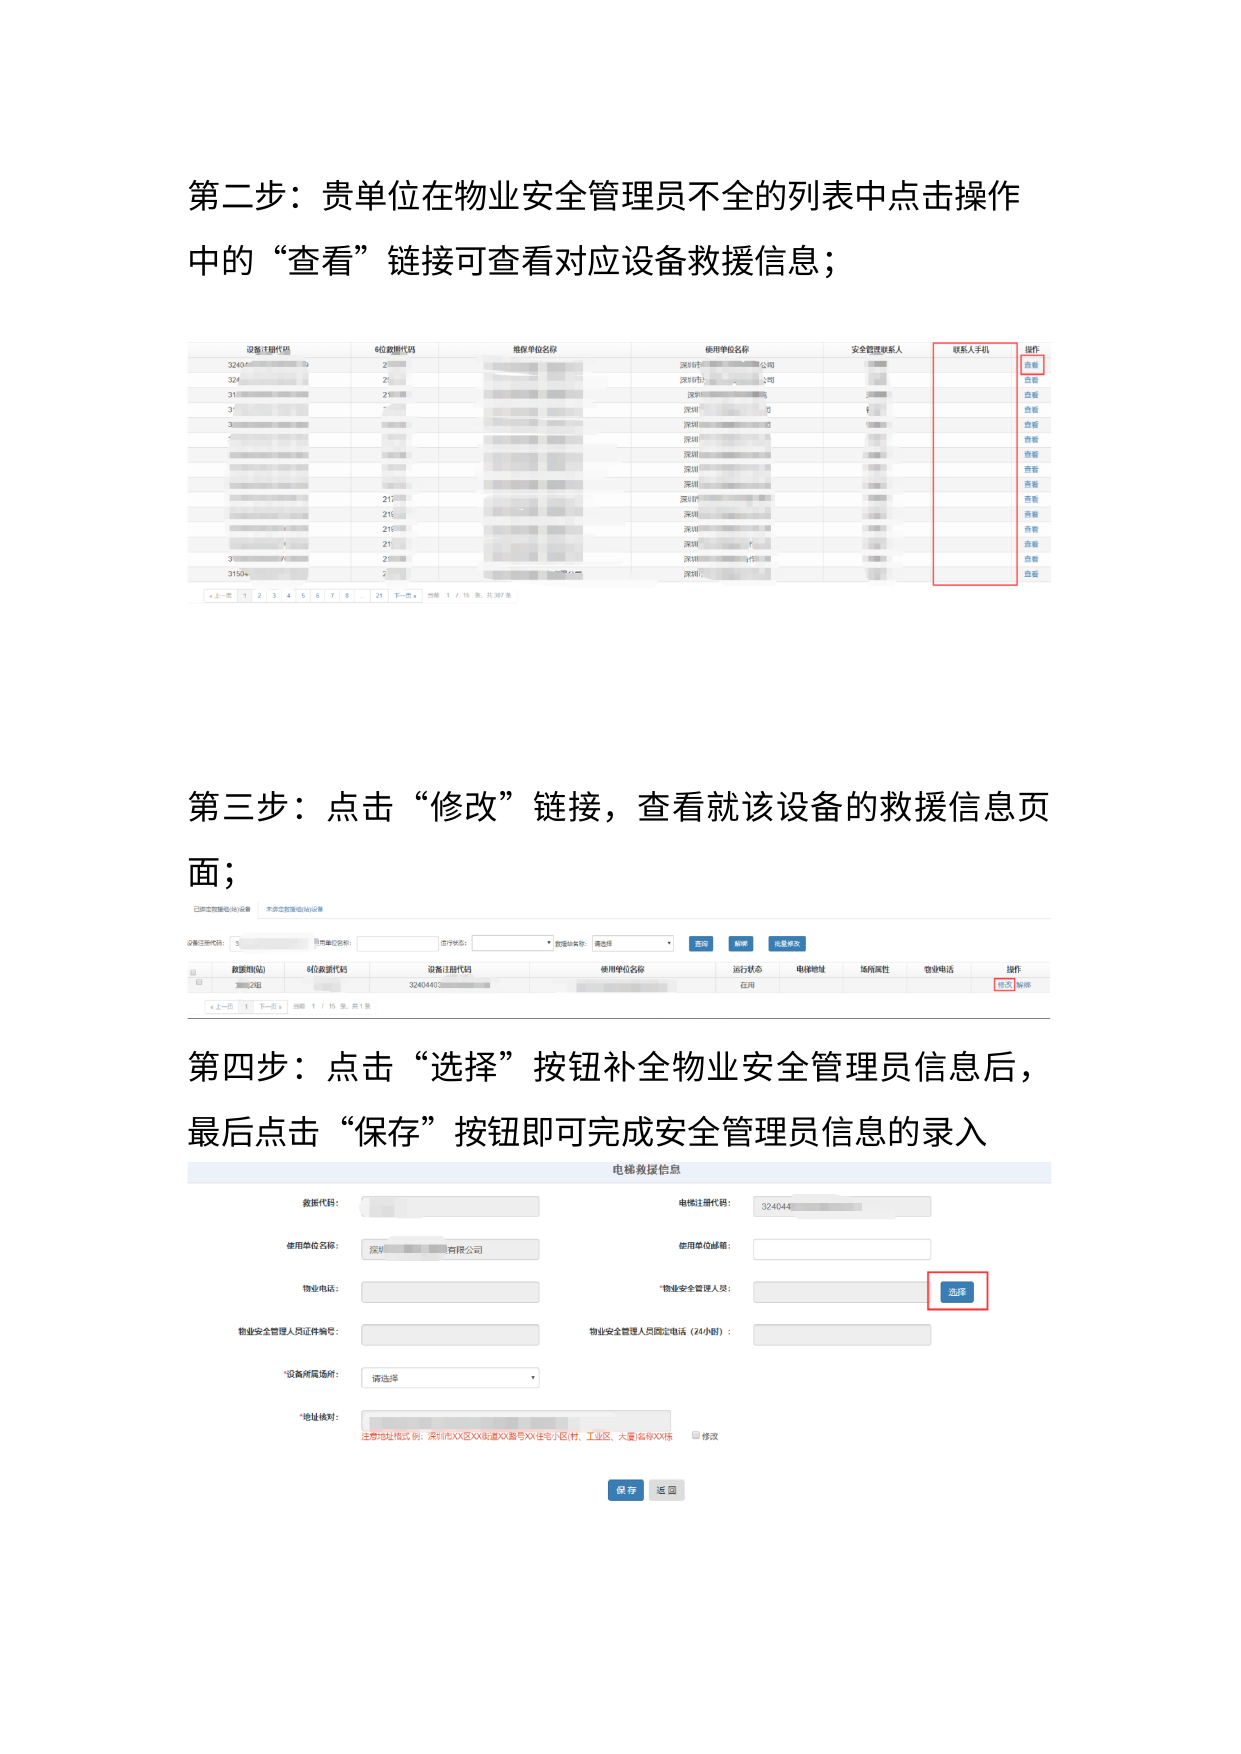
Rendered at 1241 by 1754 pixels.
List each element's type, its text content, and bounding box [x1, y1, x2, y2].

text 第三步：点击“修改”链接，查看就该设备的救援信息页面； [187, 773, 1053, 903]
picture [187, 321, 1052, 604]
text 第二步：贵单位在物业安全管理员不全的列表中点击操作中的“查看”链接可查看对应设备救援信息； [187, 162, 1053, 292]
picture [187, 1162, 1052, 1520]
picture [187, 902, 1050, 1019]
text 第四步：点击“选择”按钮补全物业安全管理员信息后，最后点击“保存”按钮即可完成安全管理员信息的录入 [187, 1033, 1053, 1163]
